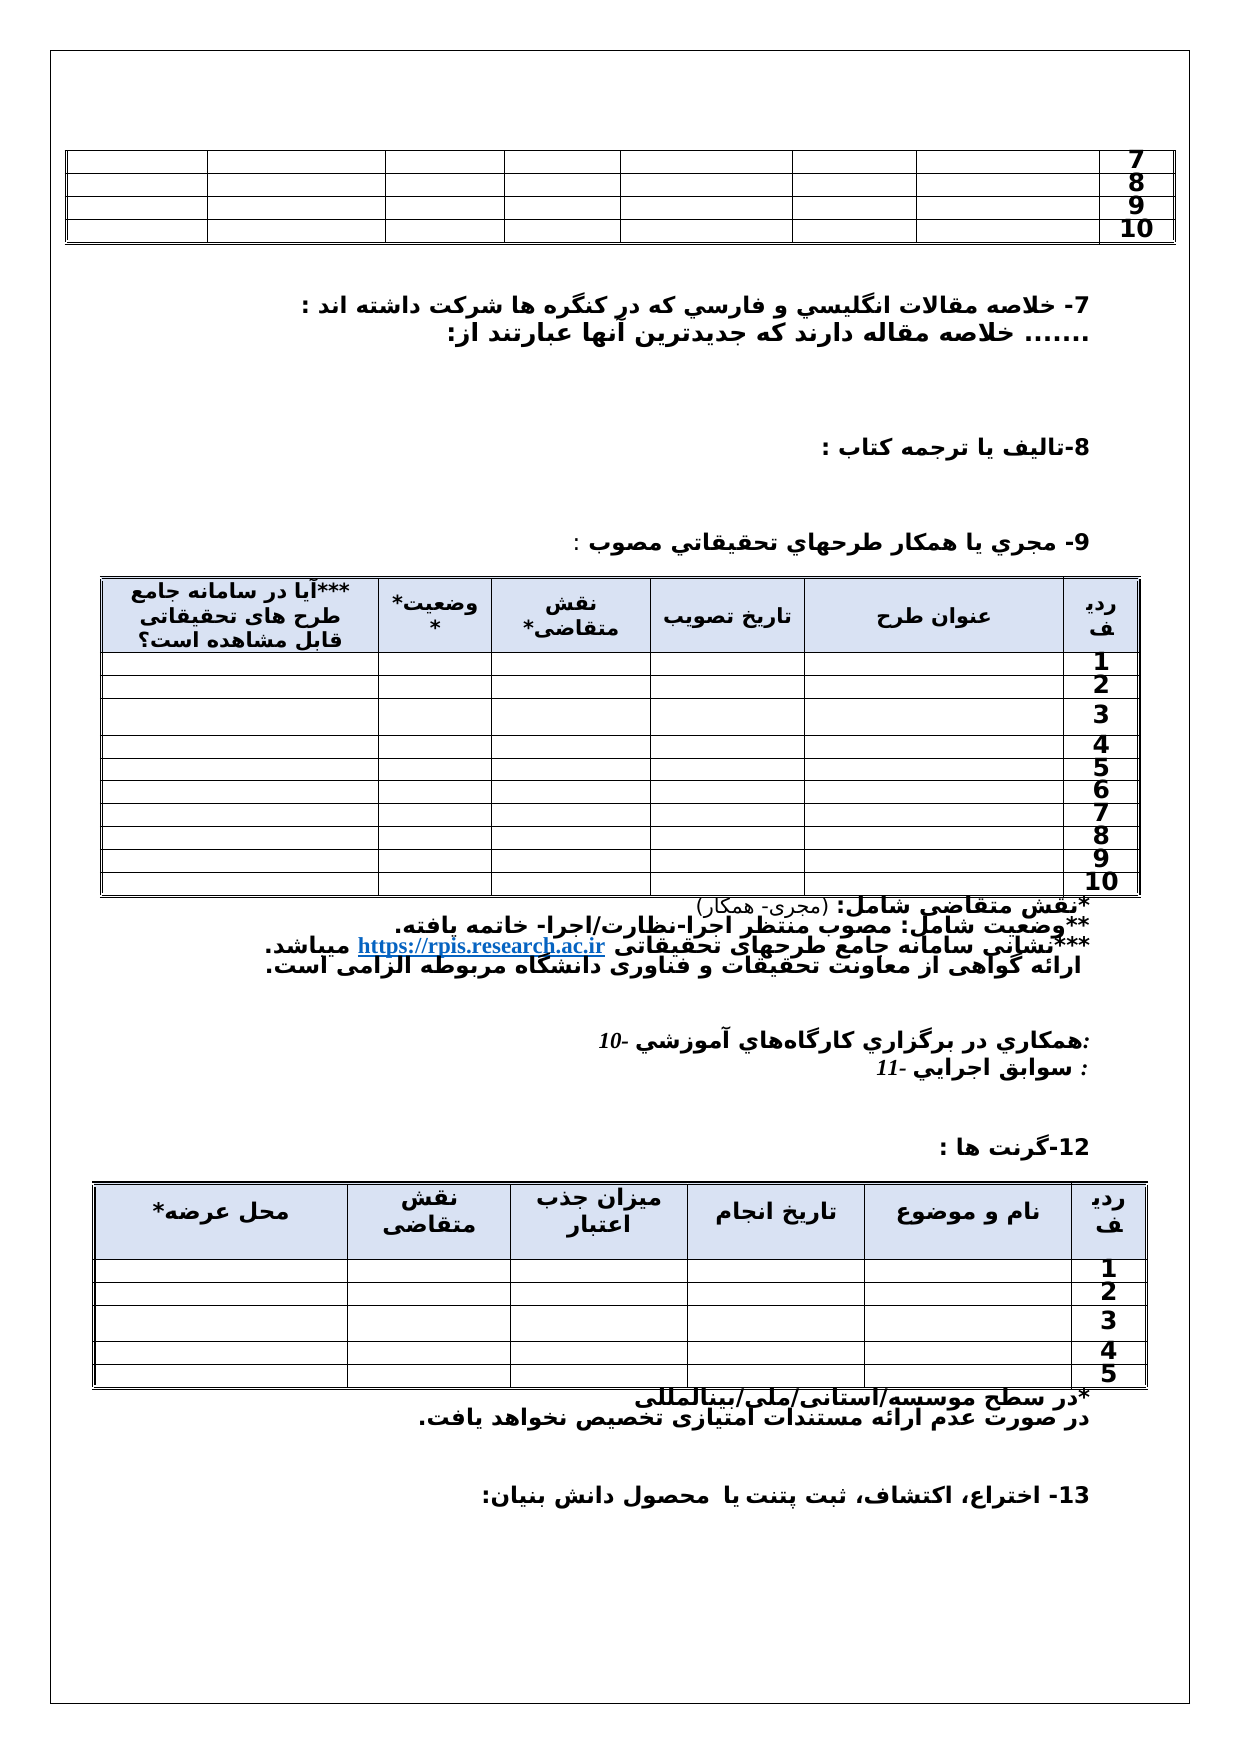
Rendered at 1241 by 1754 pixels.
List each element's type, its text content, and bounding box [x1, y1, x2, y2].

table_cell [621, 174, 792, 196]
table_cell [379, 850, 491, 872]
text *در سطح موسسه/استانی/ملی/بینالمللی [150, 1390, 770, 1410]
table_cell [805, 827, 1063, 849]
table_cell [208, 220, 385, 242]
text **وضعیت شامل: مصوب منتظر اجرا-نظارت/اجرا- خاتمه یافته. [923, 918, 1090, 938]
text ....... خلاصه مقاله دارند كه جديدترين آنها عبارتند از: [150, 319, 1090, 348]
table_cell 4 [1064, 736, 1137, 757]
table_cell [793, 197, 916, 219]
table_cell [386, 151, 504, 173]
table_cell [917, 151, 1099, 173]
table_header وضعیت** [379, 579, 491, 652]
table_cell [651, 804, 804, 826]
table_cell [651, 653, 804, 675]
table_cell [492, 699, 650, 734]
table_header نام و موضوع [865, 1185, 1071, 1259]
table_cell [805, 699, 1063, 734]
table_cell [511, 1260, 687, 1282]
table_cell [94, 1365, 347, 1387]
table_cell [511, 1283, 687, 1304]
table_cell [208, 151, 385, 173]
table_cell [688, 1342, 864, 1364]
table_cell [793, 174, 916, 196]
table_cell [348, 1283, 510, 1304]
table_cell [793, 220, 916, 242]
table_cell [379, 736, 491, 757]
table_header عنوان طرح [805, 579, 1063, 652]
table_header تاريخ انجام [688, 1185, 864, 1259]
text 12-گرنت ها : [150, 1134, 1090, 1161]
table_cell [805, 759, 1063, 780]
table_cell [805, 653, 1063, 675]
table_cell [208, 174, 385, 196]
text **وضعیت شامل: مصوب منتظر اجرا-نظارت/اجرا- خاتمه یافته. [747, 918, 923, 938]
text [150, 1410, 1090, 1430]
table_cell 3 [1072, 1306, 1145, 1341]
text *نقش متقاضی شامل: (مجری- همکار) [150, 898, 1090, 918]
table_header رديف [1072, 1185, 1146, 1259]
table_cell 1 [1072, 1260, 1145, 1282]
table_cell [101, 873, 378, 895]
table_cell [651, 676, 804, 698]
table_cell [621, 151, 792, 173]
table_cell 2 [1064, 676, 1137, 698]
text **وضعیت شامل: مصوب منتظر اجرا-نظارت/اجرا- خاتمه یافته. [150, 918, 757, 938]
table_cell [651, 873, 804, 895]
table_cell [103, 699, 378, 734]
table_cell [651, 850, 804, 872]
text 11- سوابق اجرايي : [150, 1054, 1090, 1081]
table_cell 10 [1064, 873, 1139, 895]
table_cell 10 [1100, 220, 1174, 242]
table_cell [386, 197, 504, 219]
table_cell 1 [1064, 653, 1137, 675]
table_cell [621, 220, 792, 242]
table_cell [688, 1306, 864, 1341]
table_cell [379, 759, 491, 780]
table_cell [96, 1283, 347, 1304]
table_cell [103, 759, 378, 780]
table_cell 5 [1072, 1365, 1146, 1387]
table_cell [103, 736, 378, 757]
table_cell [805, 676, 1063, 698]
table_cell [379, 781, 491, 803]
table_cell [865, 1306, 1071, 1341]
table_cell [379, 653, 491, 675]
table_cell [208, 197, 385, 219]
table_cell 9 [1100, 197, 1173, 219]
table_header ***آیا در سامانه جامع طرح های تحقیقاتی قابل مشاهده است؟ [101, 579, 378, 652]
table_cell [492, 850, 650, 872]
table_cell [103, 781, 378, 803]
text 9- مجري يا همكار طرحهاي تحقيقاتي مصوب : [150, 529, 1090, 555]
table_cell [96, 1342, 347, 1364]
table_cell [492, 827, 650, 849]
table_header رديف [1064, 577, 1139, 652]
table_header نقش متقاضی* [492, 579, 650, 652]
table_cell [492, 653, 650, 675]
table_cell 7 [1064, 804, 1137, 826]
table_cell 2 [1072, 1283, 1145, 1304]
table_cell [793, 151, 916, 173]
table_cell [865, 1283, 1071, 1304]
table_cell 7 [1100, 151, 1173, 173]
table_cell [379, 804, 491, 826]
table_cell [103, 676, 378, 698]
table_cell [511, 1342, 687, 1364]
table_cell [651, 759, 804, 780]
table_cell [96, 1260, 347, 1282]
table_cell 4 [1072, 1342, 1145, 1364]
table_cell [688, 1260, 864, 1282]
table_cell [66, 220, 207, 242]
table_header نقش متقاضی [348, 1185, 510, 1259]
table_header محل عرضه* [94, 1185, 347, 1259]
table_cell [651, 781, 804, 803]
table_cell [492, 759, 650, 780]
table_cell [865, 1365, 1071, 1387]
table_cell [505, 197, 620, 219]
table_cell [688, 1283, 864, 1304]
table_cell [805, 804, 1063, 826]
text 10- همكاري در برگزاري كارگاه‌هاي آموزشي: [150, 1028, 1090, 1054]
table_cell 5 [1064, 759, 1137, 780]
text 7- خلاصه مقالات انگليسي و فارسي که در کنگره ها شرکت داشته اند : [150, 292, 1090, 319]
table_cell [492, 804, 650, 826]
table_header تاریخ تصویب [651, 579, 804, 652]
text ارائه گواهی از معاونت تحقیقات و فناوری دانشگاه مربوطه الزامی است. [150, 958, 398, 978]
text ***نشانی سامانه جامع طرحهای تحقیقاتی https://rpis.research.ac.ir میباشد. [547, 938, 763, 958]
table_cell 8 [1100, 174, 1173, 196]
table_cell [511, 1306, 687, 1341]
text 13- اختراع، اكتشاف، ثبت پتنت یا محصول دانش بنیان: [150, 1483, 1090, 1509]
table_cell [68, 174, 207, 196]
table_cell [379, 873, 491, 895]
table_cell [348, 1365, 510, 1387]
table_cell [505, 151, 620, 173]
table_cell [651, 736, 804, 757]
table_cell 3 [1064, 699, 1137, 734]
table_cell [805, 873, 1063, 895]
table_cell [917, 197, 1099, 219]
table_cell [379, 676, 491, 698]
table_cell [865, 1342, 1071, 1364]
text ارائه گواهی از معاونت تحقیقات و فناوری دانشگاه مربوطه الزامی است. [388, 958, 1015, 978]
table_cell [96, 1306, 347, 1341]
table_cell [492, 873, 650, 895]
text 8-تاليف يا ترجمه كتاب : [150, 434, 1090, 461]
table_cell [492, 781, 650, 803]
table_cell [379, 699, 491, 734]
table_cell [511, 1365, 687, 1387]
table_cell [651, 827, 804, 849]
table_header ميزان جذب اعتبار [511, 1185, 687, 1259]
table_cell [379, 827, 491, 849]
table_cell [505, 220, 620, 242]
table_cell [505, 174, 620, 196]
table_cell [103, 850, 378, 872]
table_cell [917, 220, 1099, 242]
table_cell [805, 736, 1063, 757]
table_cell [103, 804, 378, 826]
table_cell [688, 1365, 864, 1387]
text ***نشانی سامانه جامع طرحهای تحقیقاتی https://rpis.research.ac.ir میباشد. [150, 938, 545, 958]
table_cell [917, 174, 1099, 196]
table_cell [386, 174, 504, 196]
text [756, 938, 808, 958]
table_cell [68, 197, 207, 219]
table_cell 9 [1064, 850, 1137, 872]
table_cell [348, 1342, 510, 1364]
table_cell [386, 220, 504, 242]
table_cell [348, 1260, 510, 1282]
table_cell 8 [1064, 827, 1137, 849]
table_cell [103, 653, 378, 675]
table_cell [805, 781, 1063, 803]
table_cell [651, 699, 804, 734]
table_cell [492, 676, 650, 698]
table_cell 6 [1064, 781, 1137, 803]
table_cell [621, 197, 792, 219]
table_cell [103, 827, 378, 849]
table_cell [348, 1306, 510, 1341]
table_cell [805, 850, 1063, 872]
table_cell [865, 1260, 1071, 1282]
table_cell [68, 151, 207, 173]
text *در سطح موسسه/استانی/ملی/بینالمللی [753, 1390, 1003, 1410]
text ***نشانی سامانه جامع طرحهای تحقیقاتی https://rpis.research.ac.ir میباشد. [798, 938, 1018, 958]
table_cell [492, 736, 650, 757]
